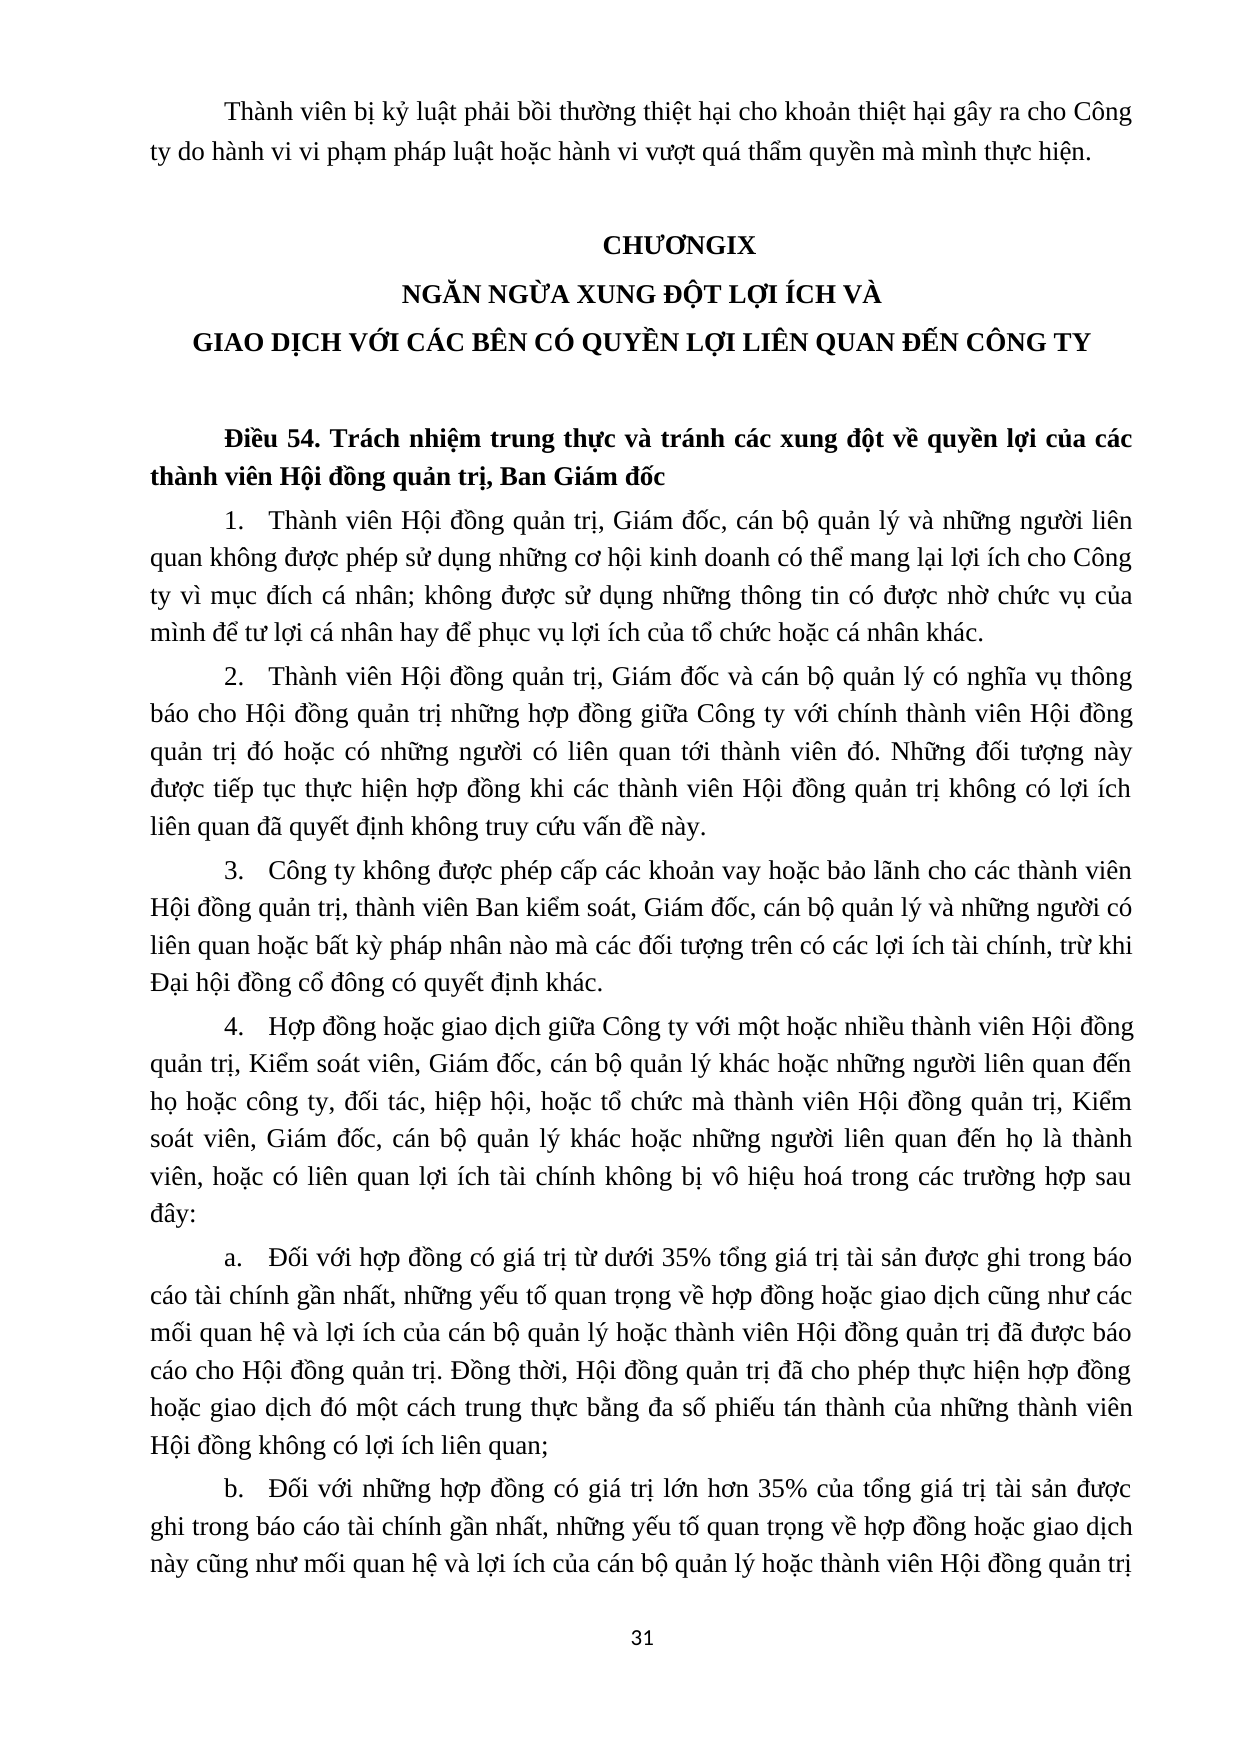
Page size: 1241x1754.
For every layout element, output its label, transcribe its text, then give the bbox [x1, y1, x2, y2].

text Thành viên bị kỷ luật phải bồi thường thiệt hại cho khoản thiệt hại gây ra cho Công ty do hành vi vi phạm pháp luật hoặc hành vi vượt quá thẩm quyền mà mình thực hiện. [150, 89, 1134, 168]
text 1. Thành viên Hội đồng quản trị, Giám đốc, cán bộ quản lý và những người liên quan không được phép sử dụng những cơ hội kinh doanh có thể mang lại lợi ích cho Công ty vì mục đích cá nhân; không được sử dụng những thông tin có được nhờ chức vụ của mình để tư lợi cá nhân hay để phục vụ lợi ích của tổ chức hoặc cá nhân khác. [150, 499, 1134, 649]
text NGĂN NGỪA XUNG ĐỘT LỢI ÍCH VÀ [150, 270, 1134, 312]
text a. Đối với hợp đồng có giá trị từ dưới 35% tổng giá trị tài sản được ghi trong báo cáo tài chính gần nhất, những yếu tố quan trọng về hợp đồng hoặc giao dịch cũng như các mối quan hệ và lợi ích của cán bộ quản lý hoặc thành viên Hội đồng quản trị đã được báo cáo cho Hội đồng quản trị. Đồng thời, Hội đồng quản trị đã cho phép thực hiện hợp đồng hoặc giao dịch đó một cách trung thực bằng đa số phiếu tán thành của những thành viên Hội đồng không có lợi ích liên quan; [150, 1237, 1134, 1462]
text 2. Thành viên Hội đồng quản trị, Giám đốc và cán bộ quản lý có nghĩa vụ thông báo cho Hội đồng quản trị những hợp đồng giữa Công ty với chính thành viên Hội đồng quản trị đó hoặc có những người có liên quan tới thành viên đó. Những đối tượng này được tiếp tục thực hiện hợp đồng khi các thành viên Hội đồng quản trị không có lợi ích liên quan đã quyết định không truy cứu vấn đề này. [150, 655, 1134, 843]
text Điều 54. Trách nhiệm trung thực và tránh các xung đột về quyền lợi của các thành viên Hội đồng quản trị, Ban Giám đốc [150, 418, 1134, 493]
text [150, 1468, 1134, 1580]
text 3. Công ty không được phép cấp các khoản vay hoặc bảo lãnh cho các thành viên Hội đồng quản trị, thành viên Ban kiểm soát, Giám đốc, cán bộ quản lý và những người có liên quan hoặc bất kỳ pháp nhân nào mà các đối tượng trên có các lợi ích tài chính, trừ khi Đại hội đồng cổ đông có quyết định khác. [150, 849, 1134, 999]
text GIAO DỊCH VỚI CÁC BÊN CÓ QUYỀN LỢI LIÊN QUAN ĐẾN CÔNG TY [150, 318, 1134, 359]
text CHƯƠNGIX [150, 218, 1134, 264]
text 4. Hợp đồng hoặc giao dịch giữa Công ty với một hoặc nhiều thành viên Hội đồng quản trị, Kiểm soát viên, Giám đốc, cán bộ quản lý khác hoặc những người liên quan đến họ hoặc công ty, đối tác, hiệp hội, hoặc tổ chức mà thành viên Hội đồng quản trị, Kiểm soát viên, Giám đốc, cán bộ quản lý khác hoặc những người liên quan đến họ là thành viên, hoặc có liên quan lợi ích tài chính không bị vô hiệu hoá trong các trường hợp sau đây: [150, 1005, 1134, 1230]
